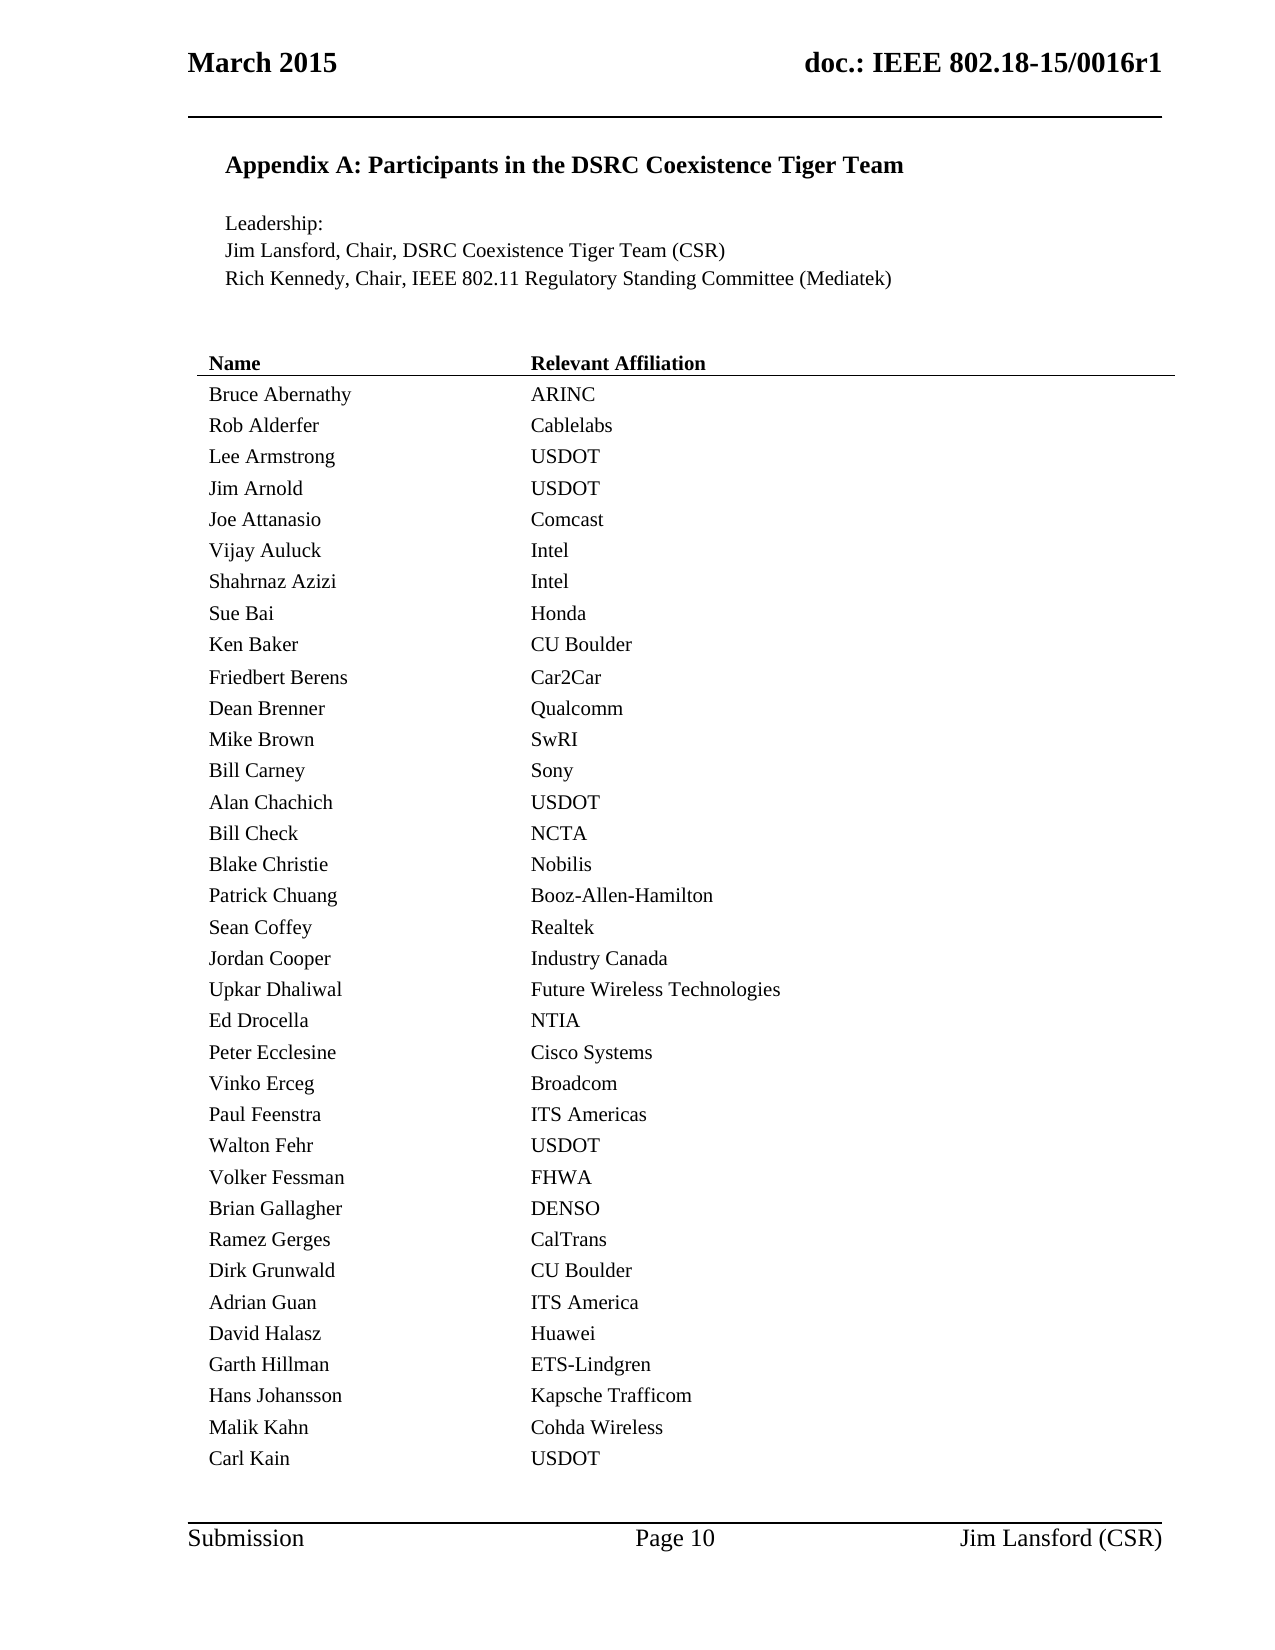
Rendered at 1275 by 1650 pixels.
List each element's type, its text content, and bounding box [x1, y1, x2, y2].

table_cell ITS Americas [519, 1095, 1175, 1126]
table_cell Cisco Systems [519, 1033, 1175, 1064]
table_cell Upkar Dhaliwal [197, 970, 519, 1001]
table_cell David Halasz [197, 1314, 519, 1345]
table_cell Cohda Wireless [519, 1408, 1175, 1439]
list Leadership: [225, 211, 1162, 235]
table_cell Intel [519, 562, 1175, 593]
table_cell Lee Armstrong [197, 437, 519, 468]
table_cell Ken Baker [197, 625, 519, 656]
table_cell Honda [519, 594, 1175, 625]
table_cell Jordan Cooper [197, 939, 519, 970]
table_cell USDOT [519, 437, 1175, 468]
table_cell Sue Bai [197, 594, 519, 625]
table_cell Sony [519, 751, 1175, 782]
table_cell ITS America [519, 1283, 1175, 1314]
table_cell SwRI [519, 720, 1175, 751]
table_cell DENSO [519, 1189, 1175, 1220]
table_cell Peter Ecclesine [197, 1033, 519, 1064]
table_cell Nobilis [519, 845, 1175, 876]
table_cell Intel [519, 531, 1175, 562]
table_cell Garth Hillman [197, 1345, 519, 1376]
list Rich Kennedy, Chair, IEEE 802.11 Regulatory Standing Committee (Mediatek) [225, 266, 1162, 290]
table_cell Bruce Abernathy [197, 376, 519, 406]
table_cell Carl Kain [197, 1439, 519, 1470]
table_cell USDOT [519, 469, 1175, 500]
table_cell Dirk Grunwald [197, 1251, 519, 1282]
table_cell Brian Gallagher [197, 1189, 519, 1220]
table_cell CU Boulder [519, 625, 1175, 656]
table_cell Rob Alderfer [197, 406, 519, 437]
table_cell Paul Feenstra [197, 1095, 519, 1126]
table_cell Dean Brenner [197, 689, 519, 720]
table_cell Adrian Guan [197, 1283, 519, 1314]
list Jim Lansford, Chair, DSRC Coexistence Tiger Team (CSR) [225, 238, 1162, 262]
table_cell CalTrans [519, 1220, 1175, 1251]
table_cell USDOT [519, 783, 1175, 814]
table_cell NCTA [519, 814, 1175, 845]
table_cell Walton Fehr [197, 1126, 519, 1157]
table_cell Huawei [519, 1314, 1175, 1345]
table_cell Car2Car [519, 656, 1175, 689]
table_cell Qualcomm [519, 689, 1175, 720]
table_cell Kapsche Trafficom [519, 1376, 1175, 1407]
table_cell Comcast [519, 500, 1175, 531]
table_cell Broadcom [519, 1064, 1175, 1095]
table_cell Vijay Auluck [197, 531, 519, 562]
table_cell CU Boulder [519, 1251, 1175, 1282]
table_cell USDOT [519, 1126, 1175, 1157]
table_header Relevant Affiliation [519, 342, 1175, 375]
table_cell ARINC [519, 376, 1175, 406]
table_cell Bill Carney [197, 751, 519, 782]
table_cell FHWA [519, 1158, 1175, 1189]
list Appendix A: Participants in the DSRC Coexistence Tiger Team [225, 150, 1162, 179]
table_cell Joe Attanasio [197, 500, 519, 531]
table_header Name [197, 342, 519, 375]
table_cell Shahrnaz Azizi [197, 562, 519, 593]
table_cell Cablelabs [519, 406, 1175, 437]
table_cell Industry Canada [519, 939, 1175, 970]
table_cell Malik Kahn [197, 1408, 519, 1439]
table_cell Hans Johansson [197, 1376, 519, 1407]
table_cell USDOT [519, 1439, 1175, 1470]
table_cell Bill Check [197, 814, 519, 845]
table_cell Jim Arnold [197, 469, 519, 500]
table_cell Alan Chachich [197, 783, 519, 814]
table_cell Ramez Gerges [197, 1220, 519, 1251]
table_cell Booz-Allen-Hamilton [519, 876, 1175, 907]
table_cell Friedbert Berens [197, 656, 519, 689]
table_cell Mike Brown [197, 720, 519, 751]
table_cell Ed Drocella [197, 1001, 519, 1032]
table_cell Patrick Chuang [197, 876, 519, 907]
table_cell Realtek [519, 908, 1175, 939]
table_cell Blake Christie [197, 845, 519, 876]
table_cell Vinko Erceg [197, 1064, 519, 1095]
table_cell Volker Fessman [197, 1158, 519, 1189]
table_cell Sean Coffey [197, 908, 519, 939]
table_cell NTIA [519, 1001, 1175, 1032]
table_cell ETS-Lindgren [519, 1345, 1175, 1376]
table_cell Future Wireless Technologies [519, 970, 1175, 1001]
